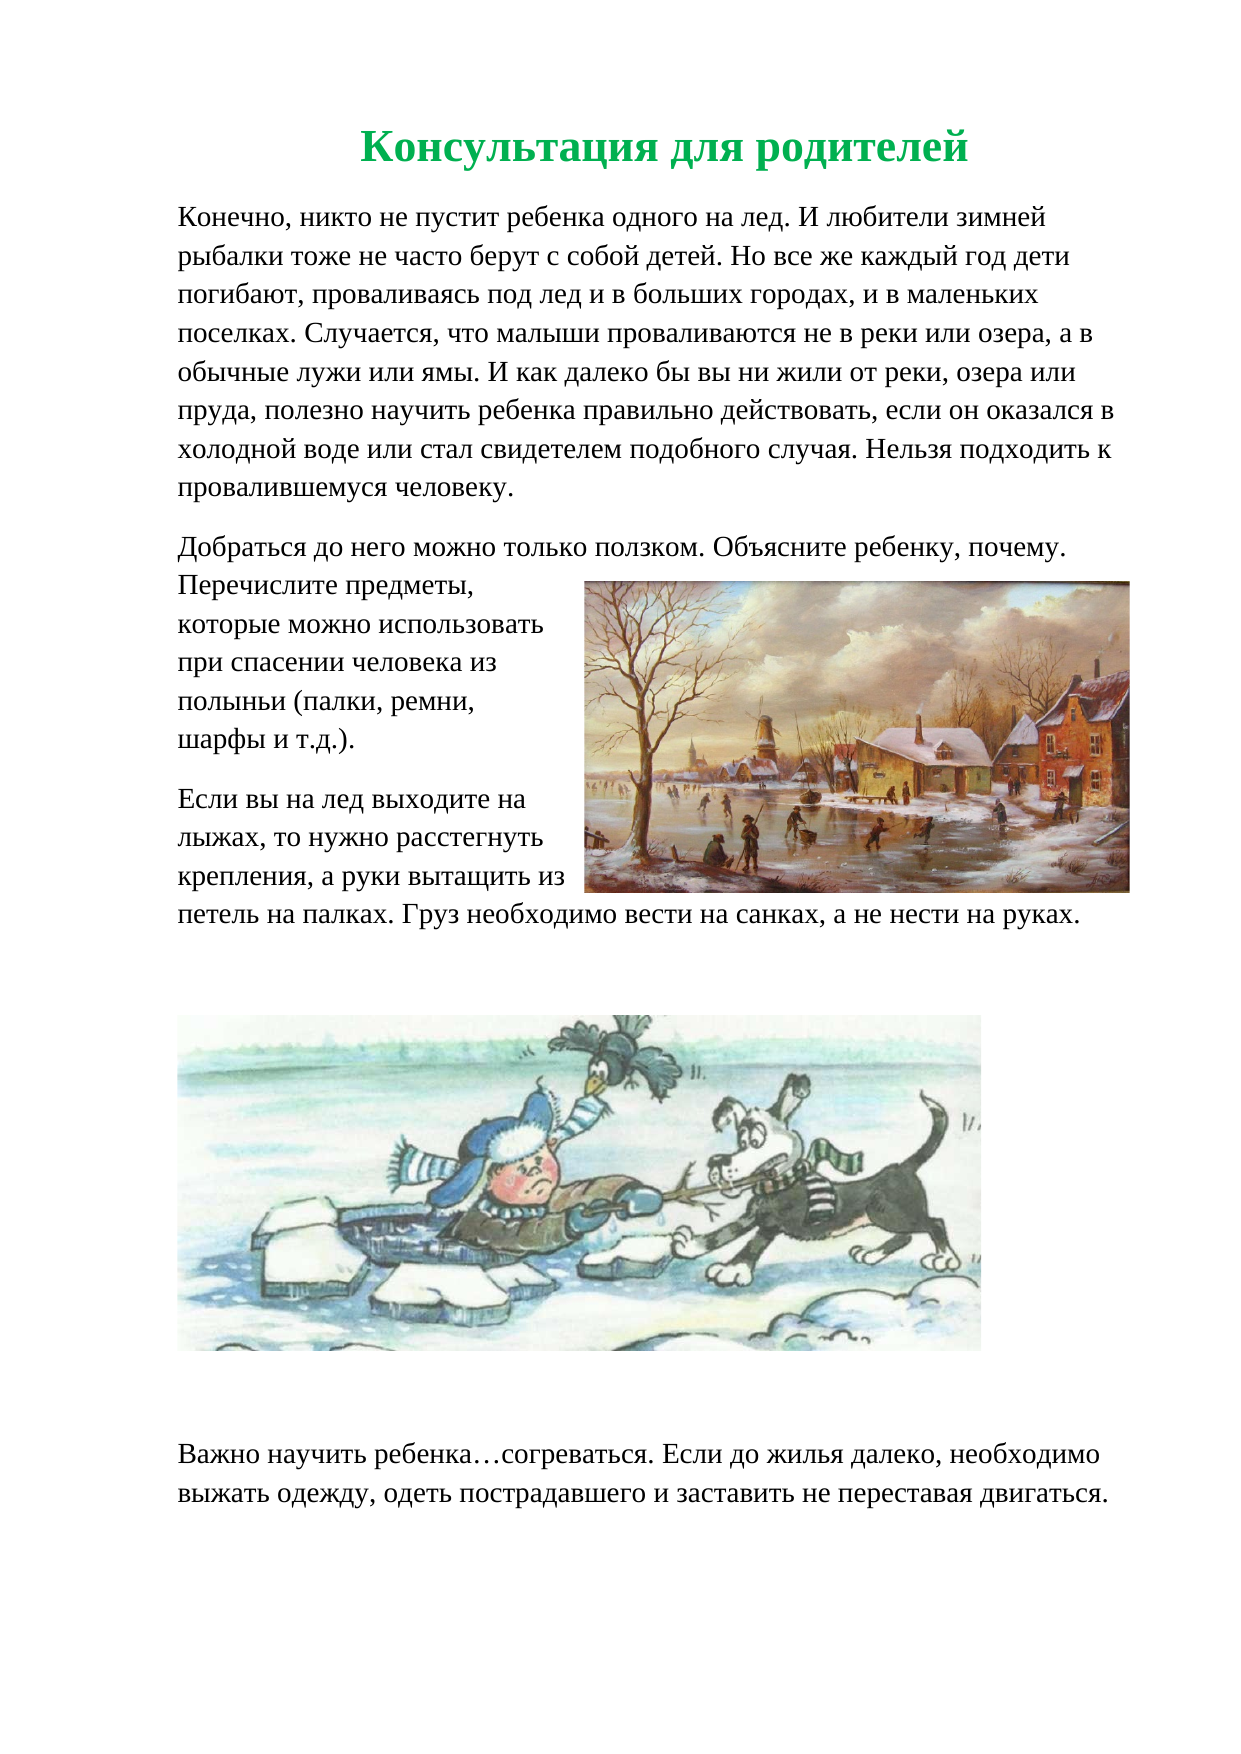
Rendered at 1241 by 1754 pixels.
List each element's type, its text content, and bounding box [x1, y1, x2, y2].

text Конечно, никто не пустит ребенка одного на лед. И любители зимней рыбалки тоже не часто берут с собой детей. Но все же каждый год дети погибают, проваливаясь под лед и в больших городах, и в маленьких поселках. Случается, что малыши проваливаются не в реки или озера, а в обычные лужи или ямы. И как далеко бы вы ни жили от реки, озера или пруда, полезно научить ребенка правильно действовать, если он оказался в холодной воде или стал свидетелем подобного случая. Нельзя подходить к провалившемуся человеку. [177, 199, 1152, 503]
picture [584, 581, 1130, 893]
text Добраться до него можно только ползком. Объясните ребенку, почему. Перечислите предметы, которые можно использовать при спасении человека из полыньи (палки, ремни, шарфы и т.д.). [177, 529, 1152, 755]
text Консультация для родителей [177, 118, 1152, 171]
text Важно научить ребенка…согреваться. Если до жилья далеко, необходимо выжать одежду, одеть пострадавшего и заставить не переставая двигаться. [177, 1436, 1152, 1508]
text Если вы на лед выходите на лыжах, то нужно расстегнуть крепления, а руки вытащить из петель на палках. Груз необходимо вести на санках, а не нести на руках. [177, 781, 1152, 930]
picture [177, 1015, 982, 1351]
